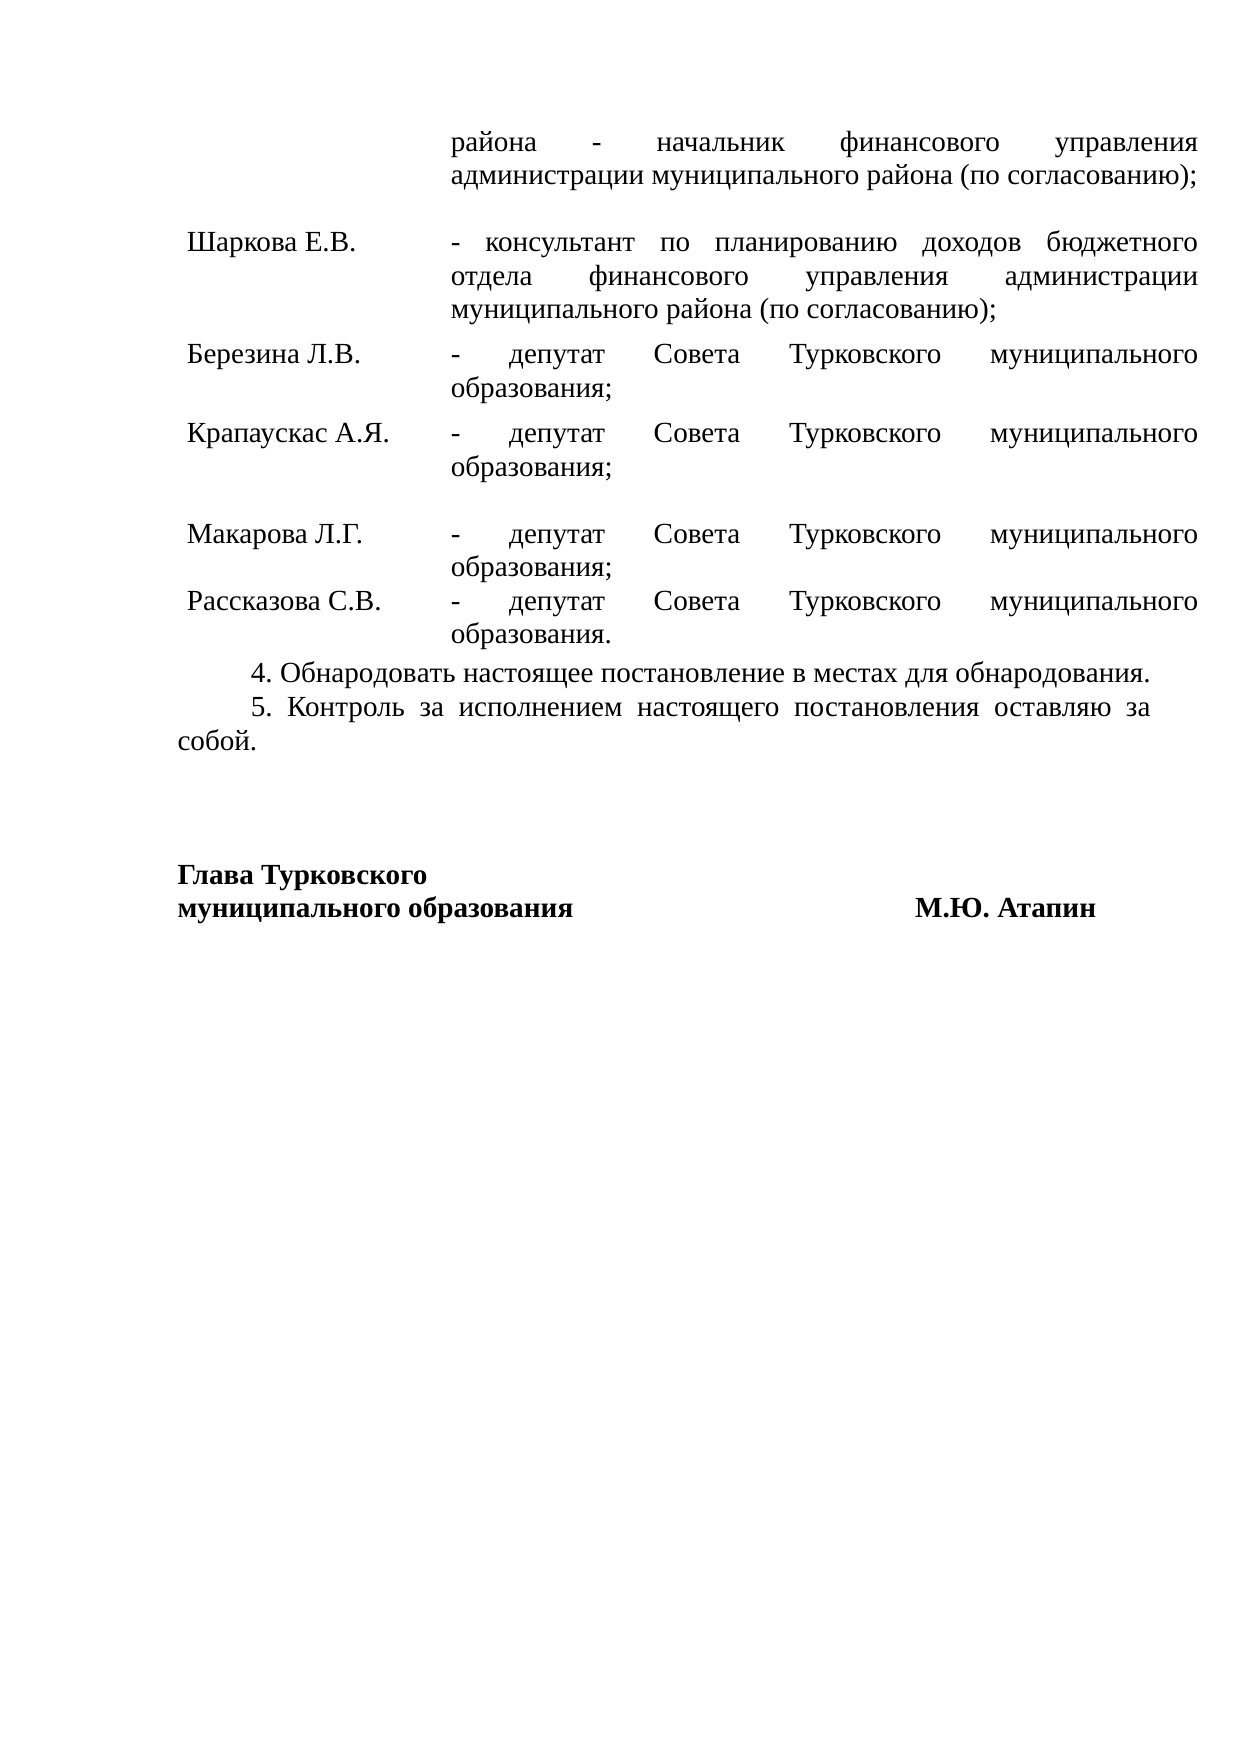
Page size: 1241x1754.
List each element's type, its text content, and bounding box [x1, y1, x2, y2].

text Глава Турковского [177, 857, 1152, 890]
table_cell Крапаускас А.Я. Макарова Л.Г. Рассказова С.В. [181, 409, 445, 656]
table_cell - депутат Совета Турковского муниципального образования; [445, 331, 1204, 409]
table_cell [181, 118, 445, 331]
text муниципального образования М.Ю. Атапин [177, 890, 1152, 924]
table_cell Березина Л.В. [181, 331, 445, 409]
table_cell - депутат Совета Турковского муниципального образования; - депутат Совета Турковского муниципального образования; - депутат Совета Турковского муниципального образования. [445, 409, 1204, 656]
text 5. Контроль за исполнением настоящего постановления оставляю за собой. [177, 689, 1152, 756]
text 4. Обнародовать настоящее постановление в местах для обнародования. [177, 656, 1152, 689]
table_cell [445, 118, 1204, 331]
